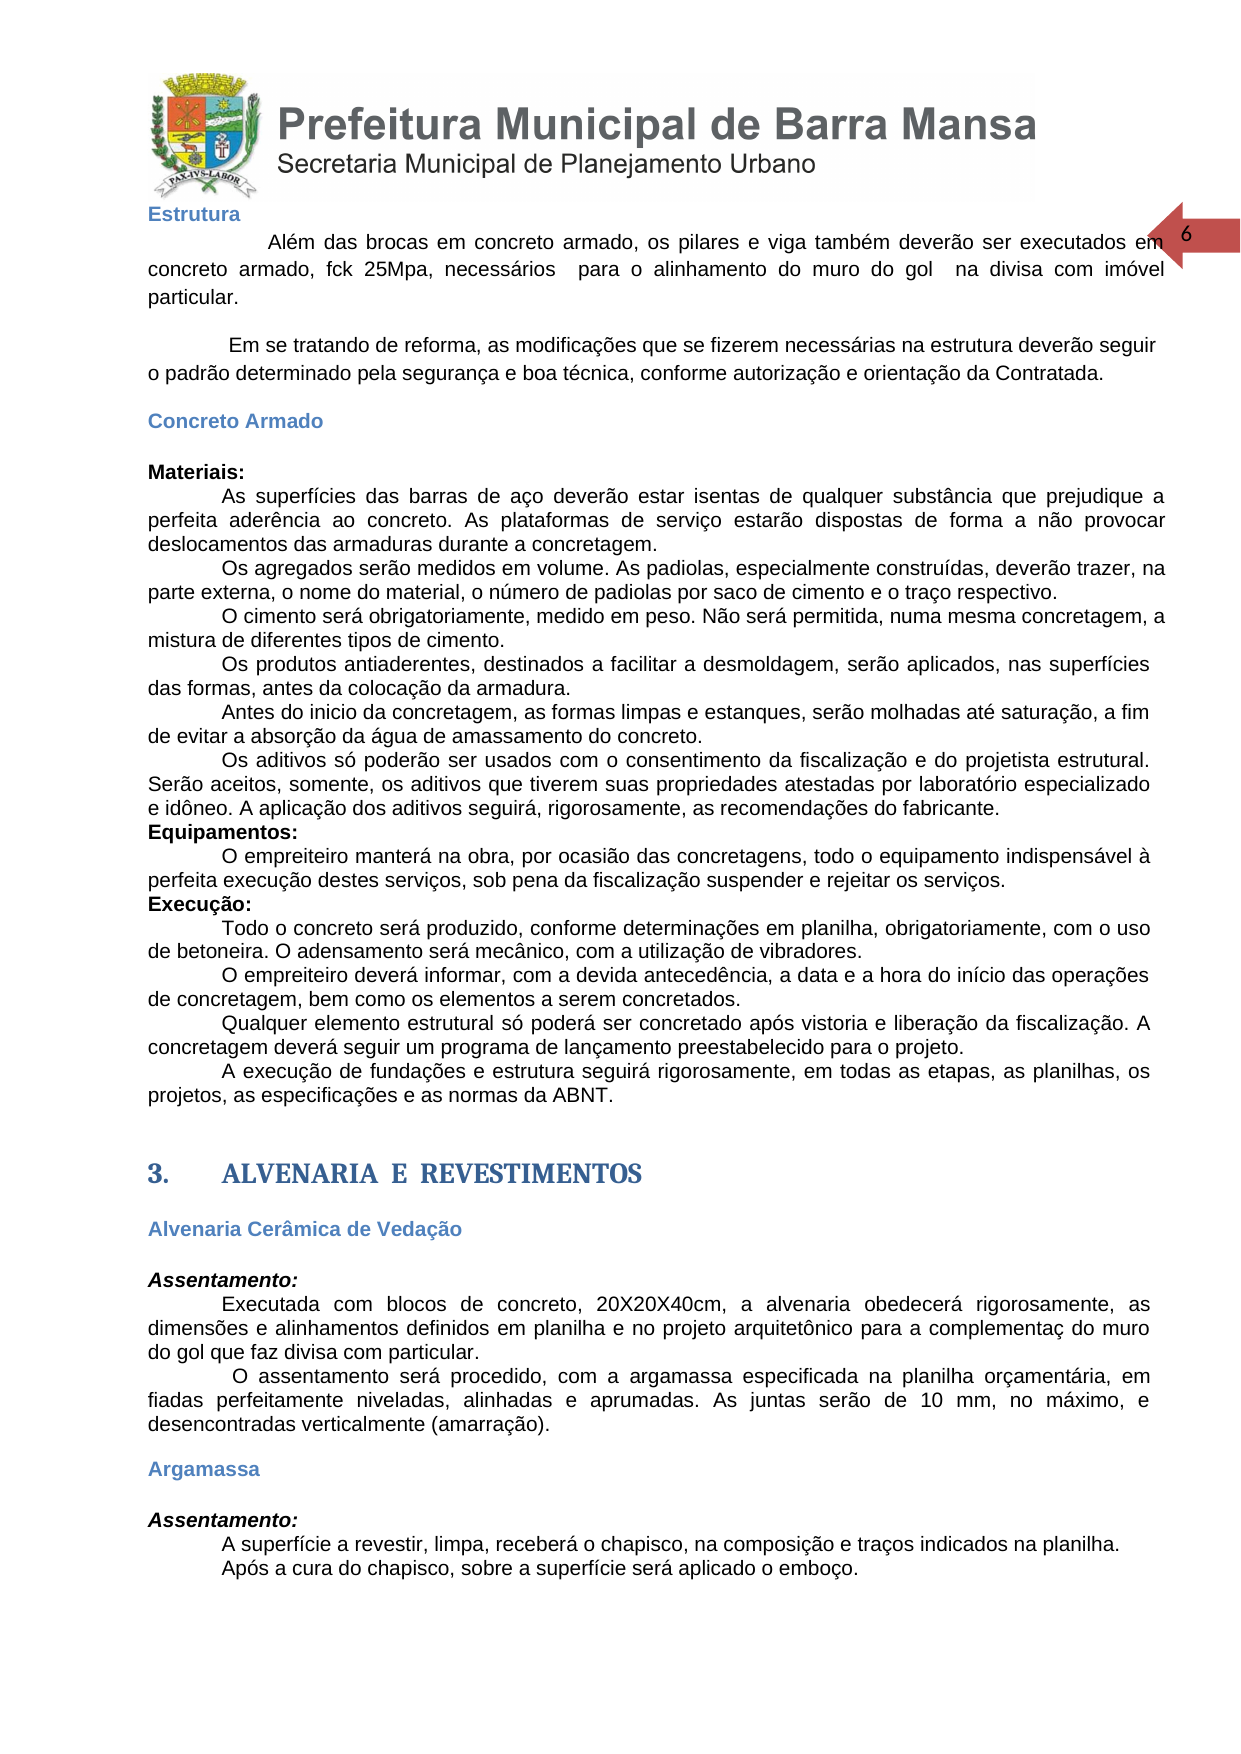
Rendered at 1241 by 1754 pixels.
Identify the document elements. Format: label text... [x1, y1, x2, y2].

subtitle ALVENARIA E REVESTIMENTOS [148, 1157, 1152, 1191]
subtitle Estrutura [148, 202, 1167, 226]
text Qualquer elemento estrutural só poderá ser concretado após vistoria e liberação da fiscalização. A concretagem deverá seguir um programa de lançamento preestabelecido para o projeto. [148, 1011, 1152, 1059]
text O empreiteiro manterá na obra, por ocasião das concretagens, todo o equipamento indispensável à perfeita execução destes serviços, sob pena da fiscalização suspender e rejeitar os serviços. [148, 843, 1152, 891]
text Os aditivos só poderão ser usados com o consentimento da fiscalização e do projetista estrutural. Serão aceitos, somente, os aditivos que tiverem suas propriedades atestadas por laboratório especializado e idôneo. A aplicação dos aditivos seguirá, rigorosamente, as recomendações do fabricante. [148, 748, 1152, 819]
text Execução: [148, 891, 1152, 915]
text Executada com blocos de concreto, 20X20X40cm, a alvenaria obedecerá rigorosamente, as dimensões e alinhamentos definidos em planilha e no projeto arquitetônico para a complementaç do muro do gol que faz divisa com particular. [148, 1292, 1152, 1364]
text Materiais: [148, 460, 1167, 484]
subtitle Concreto Armado [148, 409, 1167, 433]
text Além das brocas em concreto armado, os pilares e viga também deverão ser executados em concreto armado, fck 25Mpa, necessários para o alinhamento do muro do gol na divisa com imóvel particular. [148, 229, 1167, 308]
text Equipamentos: [148, 819, 1152, 843]
picture [147, 73, 1036, 202]
text A superfície a revestir, limpa, receberá o chapisco, na composição e traços indicados na planilha. [148, 1532, 1152, 1556]
subtitle Alvenaria Cerâmica de Vedação [148, 1216, 1152, 1240]
text Os agregados serão medidos em volume. As padiolas, especialmente construídas, deverão trazer, na parte externa, o nome do material, o número de padiolas por saco de cimento e o traço respectivo. [148, 556, 1167, 604]
subtitle Argamassa [148, 1456, 1152, 1480]
text Assentamento: [148, 1508, 1152, 1532]
text Todo o concreto será produzido, conforme determinações em planilha, obrigatoriamente, com o uso de betoneira. O adensamento será mecânico, com a utilização de vibradores. [148, 915, 1152, 963]
text Após a cura do chapisco, sobre a superfície será aplicado o emboço. [148, 1556, 1152, 1580]
text Em se tratando de reforma, as modificações que se fizerem necessárias na estrutura deverão seguir o padrão determinado pela segurança e boa técnica, conforme autorização e orientação da Contratada. [148, 333, 1167, 384]
text O cimento será obrigatoriamente, medido em peso. Não será permitida, numa mesma concretagem, a mistura de diferentes tipos de cimento. [148, 604, 1167, 652]
text Assentamento: [148, 1268, 1152, 1292]
text Antes do inicio da concretagem, as formas limpas e estanques, serão molhadas até saturação, a fim de evitar a absorção da água de amassamento do concreto. [148, 700, 1152, 748]
text A execução de fundações e estrutura seguirá rigorosamente, em todas as etapas, as planilhas, os projetos, as especificações e as normas da ABNT. [148, 1059, 1152, 1107]
text O assentamento será procedido, com a argamassa especificada na planilha orçamentária, em fiadas perfeitamente niveladas, alinhadas e aprumadas. As juntas serão de 10 mm, no máximo, e desencontradas verticalmente (amarração). [148, 1364, 1152, 1436]
text O empreiteiro deverá informar, com a devida antecedência, a data e a hora do início das operações de concretagem, bem como os elementos a serem concretados. [148, 963, 1152, 1011]
text Os produtos antiaderentes, destinados a facilitar a desmoldagem, serão aplicados, nas superfícies das formas, antes da colocação da armadura. [148, 652, 1152, 700]
text As superfícies das barras de aço deverão estar isentas de qualquer substância que prejudique a perfeita aderência ao concreto. As plataformas de serviço estarão dispostas de forma a não provocar deslocamentos das armaduras durante a concretagem. [148, 484, 1167, 556]
